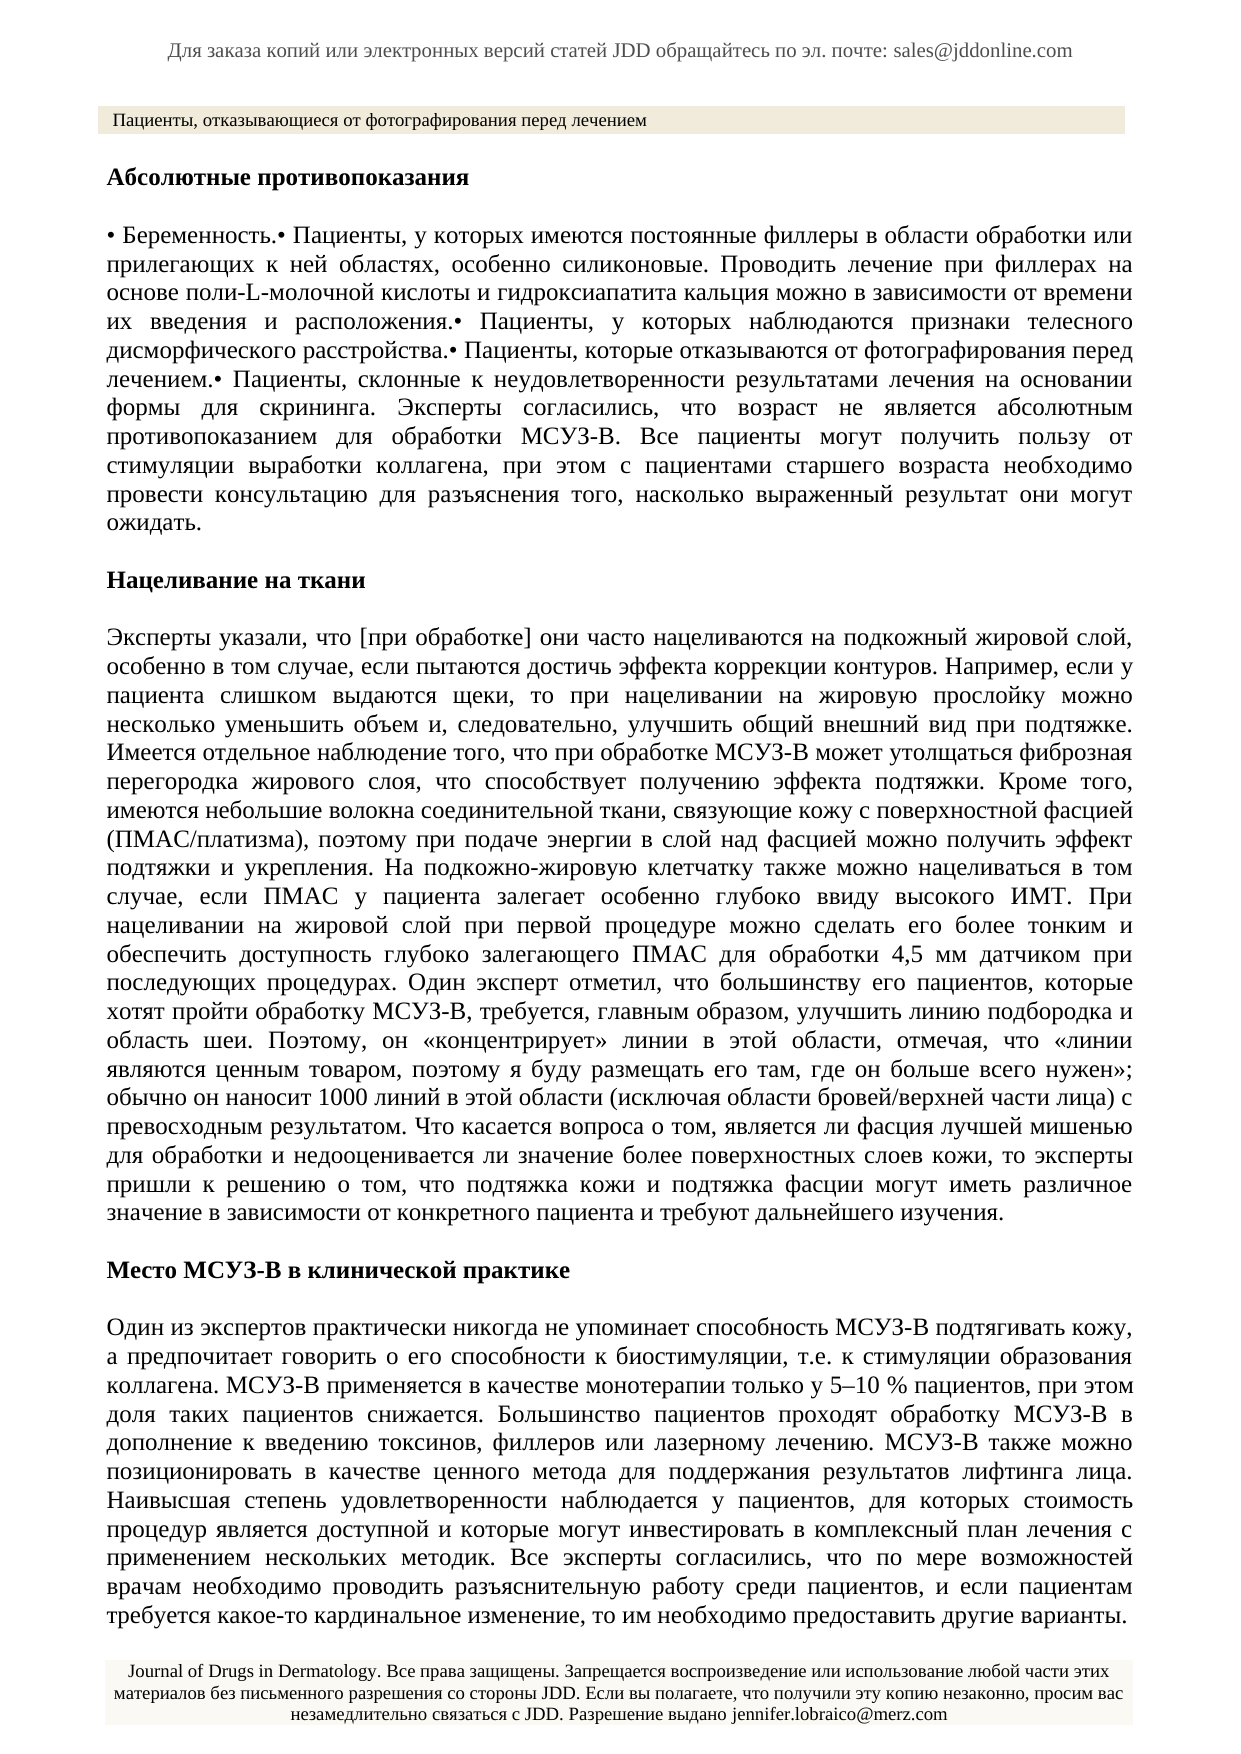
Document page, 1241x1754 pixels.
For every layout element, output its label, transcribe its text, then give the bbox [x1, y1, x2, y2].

text Один из экспертов практически никогда не упоминает способность МСУЗ-В подтягивать кожу, а предпочитает говорить о его способности к биостимуляции, т.е. к стимуляции образования коллагена. МСУЗ-В применяется в качестве монотерапии только у 5–10 % пациентов, при этом доля таких пациентов снижается. Большинство пациентов проходят обработку МСУЗ-В в дополнение к введению токсинов, филлеров или лазерному лечению. МСУЗ-В также можно позиционировать в качестве ценного метода для поддержания результатов лифтинга лица. Наивысшая степень удовлетворенности наблюдается у пациентов, для которых стоимость процедур является доступной и которые могут инвестировать в комплексный план лечения с применением нескольких методик. Все эксперты согласились, что по мере возможностей врачам необходимо проводить разъяснительную работу среди пациентов, и если пациентам требуется какое-то кардинальное изменение, то им необходимо предоставить другие варианты. [106, 1312, 1134, 1629]
subtitle Абсолютные противопоказания [106, 162, 1134, 191]
text Эксперты указали, что [при обработке] они часто нацеливаются на подкожный жировой слой, особенно в том случае, если пытаются достичь эффекта коррекции контуров. Например, если у пациента слишком выдаются щеки, то при нацеливании на жировую прослойку можно несколько уменьшить объем и, следовательно, улучшить общий внешний вид при подтяжке. Имеется отдельное наблюдение того, что при обработке МСУЗ-В может утолщаться фиброзная перегородка жирового слоя, что способствует получению эффекта подтяжки. Кроме того, имеются небольшие волокна соединительной ткани, связующие кожу с поверхностной фасцией (ПМАС/платизма), поэтому при подаче энергии в слой над фасцией можно получить эффект подтяжки и укрепления. На подкожно-жировую клетчатку также можно нацеливаться в том случае, если ПМАС у пациента залегает особенно глубоко ввиду высокого ИМТ. При нацеливании на жировой слой при первой процедуре можно сделать его более тонким и обеспечить доступность глубоко залегающего ПМАС для обработки 4,5 мм датчиком при последующих процедурах. Один эксперт отметил, что большинству его пациентов, которые хотят пройти обработку МСУЗ-В, требуется, главным образом, улучшить линию подбородка и область шеи. Поэтому, он «концентрирует» линии в этой области, отмечая, что «линии являются ценным товаром, поэтому я буду размещать его там, где он больше всего нужен»; обычно он наносит 1000 линий в этой области (исключая области бровей/верхней части лица) с превосходным результатом. Что касается вопроса о том, является ли фасция лучшей мишенью для обработки и недооценивается ли значение более поверхностных слоев кожи, то эксперты пришли к решению о том, что подтяжка кожи и подтяжка фасции могут иметь различное значение в зависимости от конкретного пациента и требуют дальнейшего изучения. [106, 622, 1134, 1226]
subtitle Нацеливание на ткани [106, 565, 1134, 594]
list • Беременность.• Пациенты, у которых имеются постоянные филлеры в области обработки или прилегающих к ней областях, особенно силиконовые. Проводить лечение при филлерах на основе поли-L-молочной кислоты и гидроксиапатита кальция можно в зависимости от времени их введения и расположения.• Пациенты, у которых наблюдаются признаки телесного дисморфического расстройства.• Пациенты, которые отказываются от фотографирования перед лечением.• Пациенты, склонные к неудовлетворенности результатами лечения на основании формы для скрининга. Эксперты согласились, что возраст не является абсолютным противопоказанием для обработки МСУЗ-В. Все пациенты могут получить пользу от стимуляции выработки коллагена, при этом с пациентами старшего возраста необходимо провести консультацию для разъяснения того, насколько выраженный результат они могут ожидать. [106, 220, 1134, 536]
table_cell Пациенты, отказывающиеся от фотографирования перед лечением [98, 106, 1125, 134]
subtitle Место МСУЗ-В в клинической практике [106, 1255, 1134, 1284]
